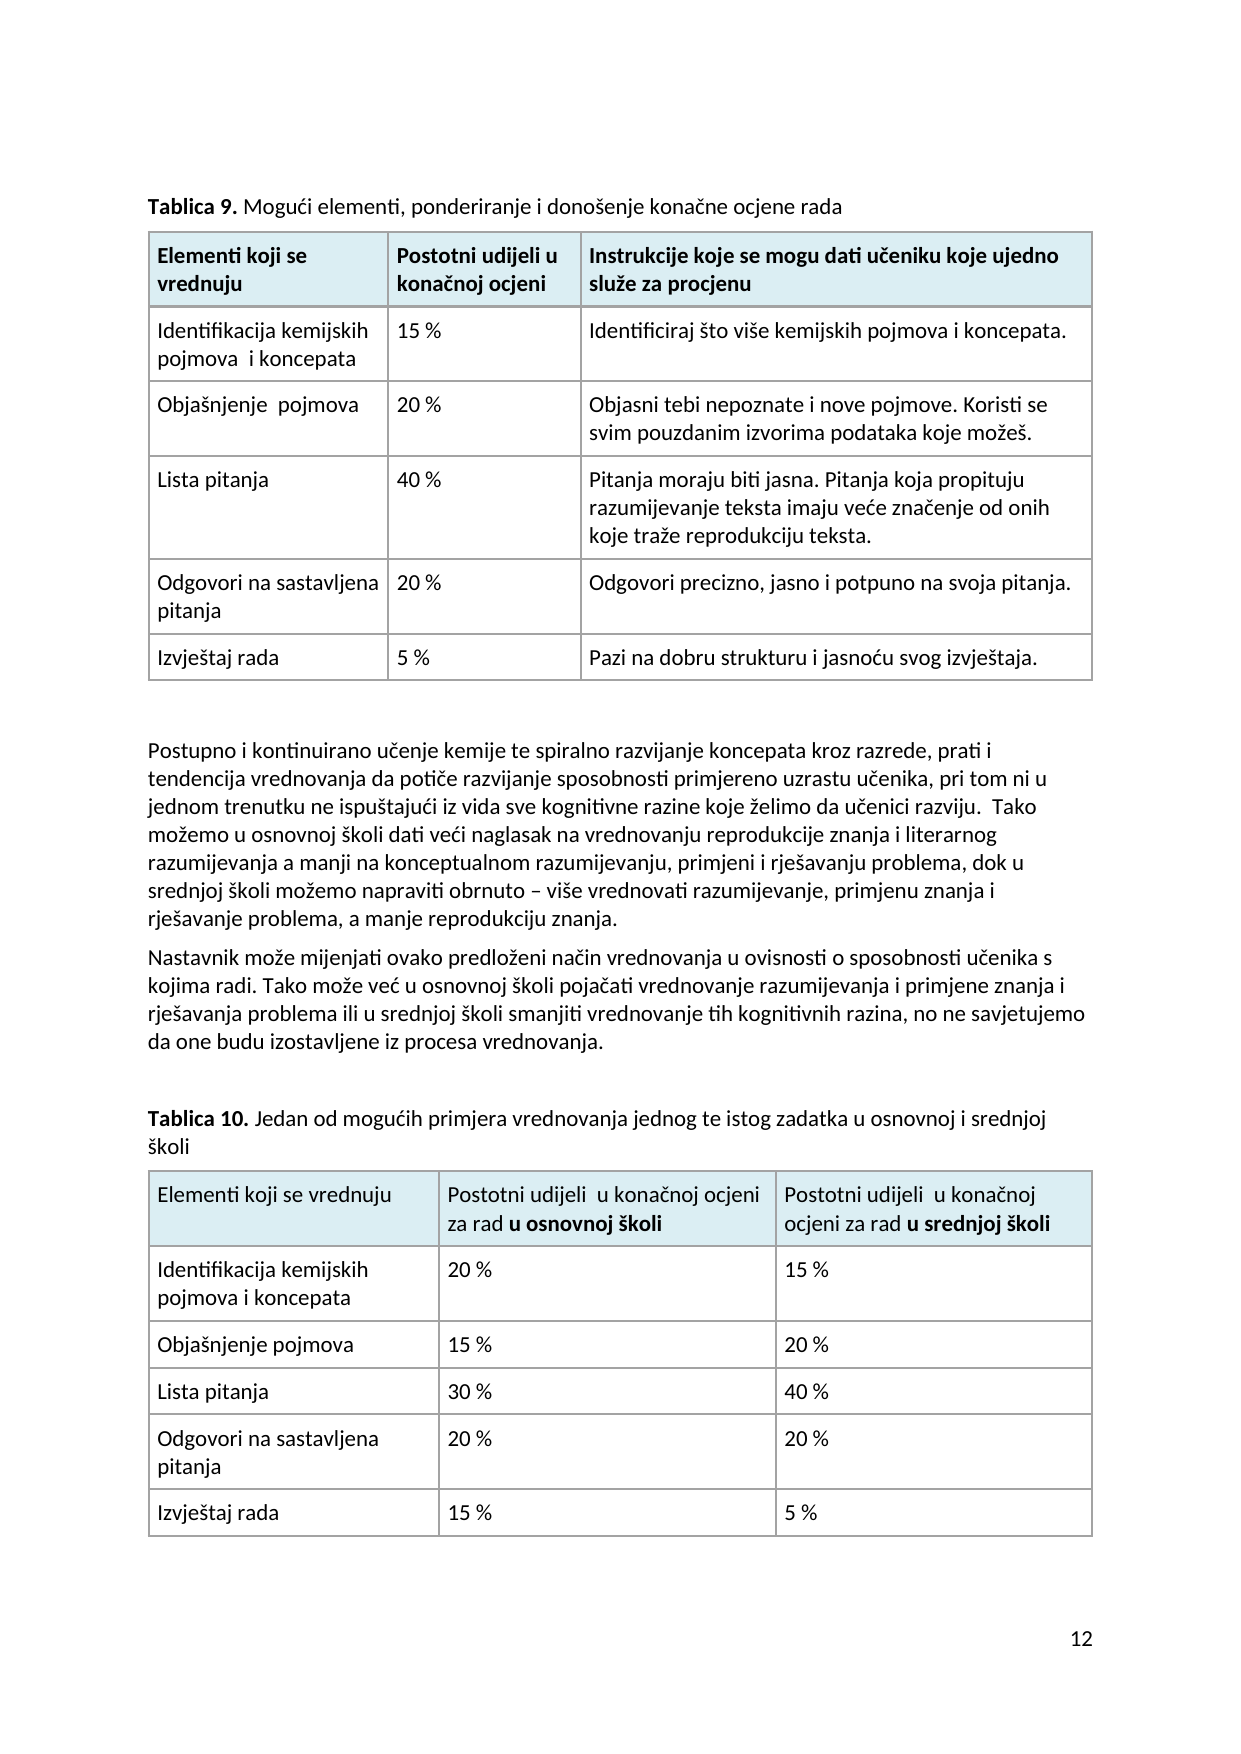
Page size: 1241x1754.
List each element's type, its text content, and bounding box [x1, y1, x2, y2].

table_cell Pitanja moraju biti jasna. Pitanja koja propituju razumijevanje teksta imaju veće značenje od onih koje traže reprodukciju teksta. [582, 457, 1091, 558]
table_cell Identifikacija kemijskih pojmova i koncepata [150, 308, 387, 380]
table_cell 40 % [389, 457, 580, 558]
table_cell Objasni tebi nepoznate i nove pojmove. Koristi se svim pouzdanim izvorima podataka koje možeš. [582, 382, 1091, 455]
table_header Postotni udijeli u konačnoj ocjeni za rad u srednjoj školi [777, 1172, 1091, 1245]
table_cell Objašnjenje pojmova [150, 382, 387, 455]
table_header Postotni udijeli u konačnoj ocjeni za rad u osnovnoj školi [440, 1172, 775, 1245]
table_cell 20 % [389, 560, 580, 632]
table_header Postotni udijeli u konačnoj ocjeni [389, 233, 580, 305]
table_cell Izvještaj rada [150, 1490, 438, 1535]
table_cell Objašnjenje pojmova [150, 1322, 438, 1367]
table_cell 20 % [389, 382, 580, 455]
table_header Elementi koji se vrednuju [150, 1172, 438, 1245]
table_cell 30 % [440, 1369, 775, 1413]
table_cell 15 % [777, 1247, 1091, 1320]
table_cell 15 % [389, 308, 580, 380]
table_cell Odgovori na sastavljena pitanja [150, 560, 387, 632]
text Tablica 10. Jedan od mogućih primjera vrednovanja jednog te istog zadatka u osnovnoj i srednjoj školi [148, 1104, 1093, 1160]
table_cell Izvještaj rada [150, 635, 387, 679]
table_cell Identifikacija kemijskih pojmova i koncepata [150, 1247, 438, 1320]
table_cell Odgovori precizno, jasno i potpuno na svoja pitanja. [582, 560, 1091, 632]
table_cell 20 % [777, 1415, 1091, 1488]
table_cell Odgovori na sastavljena pitanja [150, 1415, 438, 1488]
table_cell 20 % [440, 1415, 775, 1488]
table_cell Lista pitanja [150, 1369, 438, 1413]
table_cell 5 % [777, 1490, 1091, 1535]
text Postupno i kontinuirano učenje kemije te spiralno razvijanje koncepata kroz razrede, prati i tendencija vrednovanja da potiče razvijanje sposobnosti primjereno uzrastu učenika, pri tom ni u jednom trenutku ne ispuštajući iz vida sve kognitivne razine koje želimo da učenici razviju. Tako možemo u osnovnoj školi dati veći naglasak na vrednovanju reprodukcije znanja i literarnog razumijevanja a manji na konceptualnom razumijevanju, primjeni i rješavanju problema, dok u srednjoj školi možemo napraviti obrnuto – više vrednovati razumijevanje, primjenu znanja i rješavanje problema, a manje reprodukciju znanja. [148, 736, 1093, 932]
table_cell 5 % [389, 635, 580, 679]
table_cell 15 % [440, 1490, 775, 1535]
text Nastavnik može mijenjati ovako predloženi način vrednovanja u ovisnosti o sposobnosti učenika s kojima radi. Tako može već u osnovnoj školi pojačati vrednovanje razumijevanja i primjene znanja i rješavanja problema ili u srednjoj školi smanjiti vrednovanje tih kognitivnih razina, no ne savjetujemo da one budu izostavljene iz procesa vrednovanja. [148, 943, 1093, 1055]
table_header Instrukcije koje se mogu dati učeniku koje ujedno služe za procjenu [582, 233, 1091, 305]
table_cell Lista pitanja [150, 457, 387, 558]
table_cell 40 % [777, 1369, 1091, 1413]
table_cell Identificiraj što više kemijskih pojmova i koncepata. [582, 308, 1091, 380]
table_cell 15 % [440, 1322, 775, 1367]
table_cell 20 % [440, 1247, 775, 1320]
table_cell Pazi na dobru strukturu i jasnoću svog izvještaja. [582, 635, 1091, 679]
table_header Elementi koji se vrednuju [150, 233, 387, 305]
table_cell 20 % [777, 1322, 1091, 1367]
text Tablica 9. Mogući elementi, ponderiranje i donošenje konačne ocjene rada [148, 192, 1093, 220]
